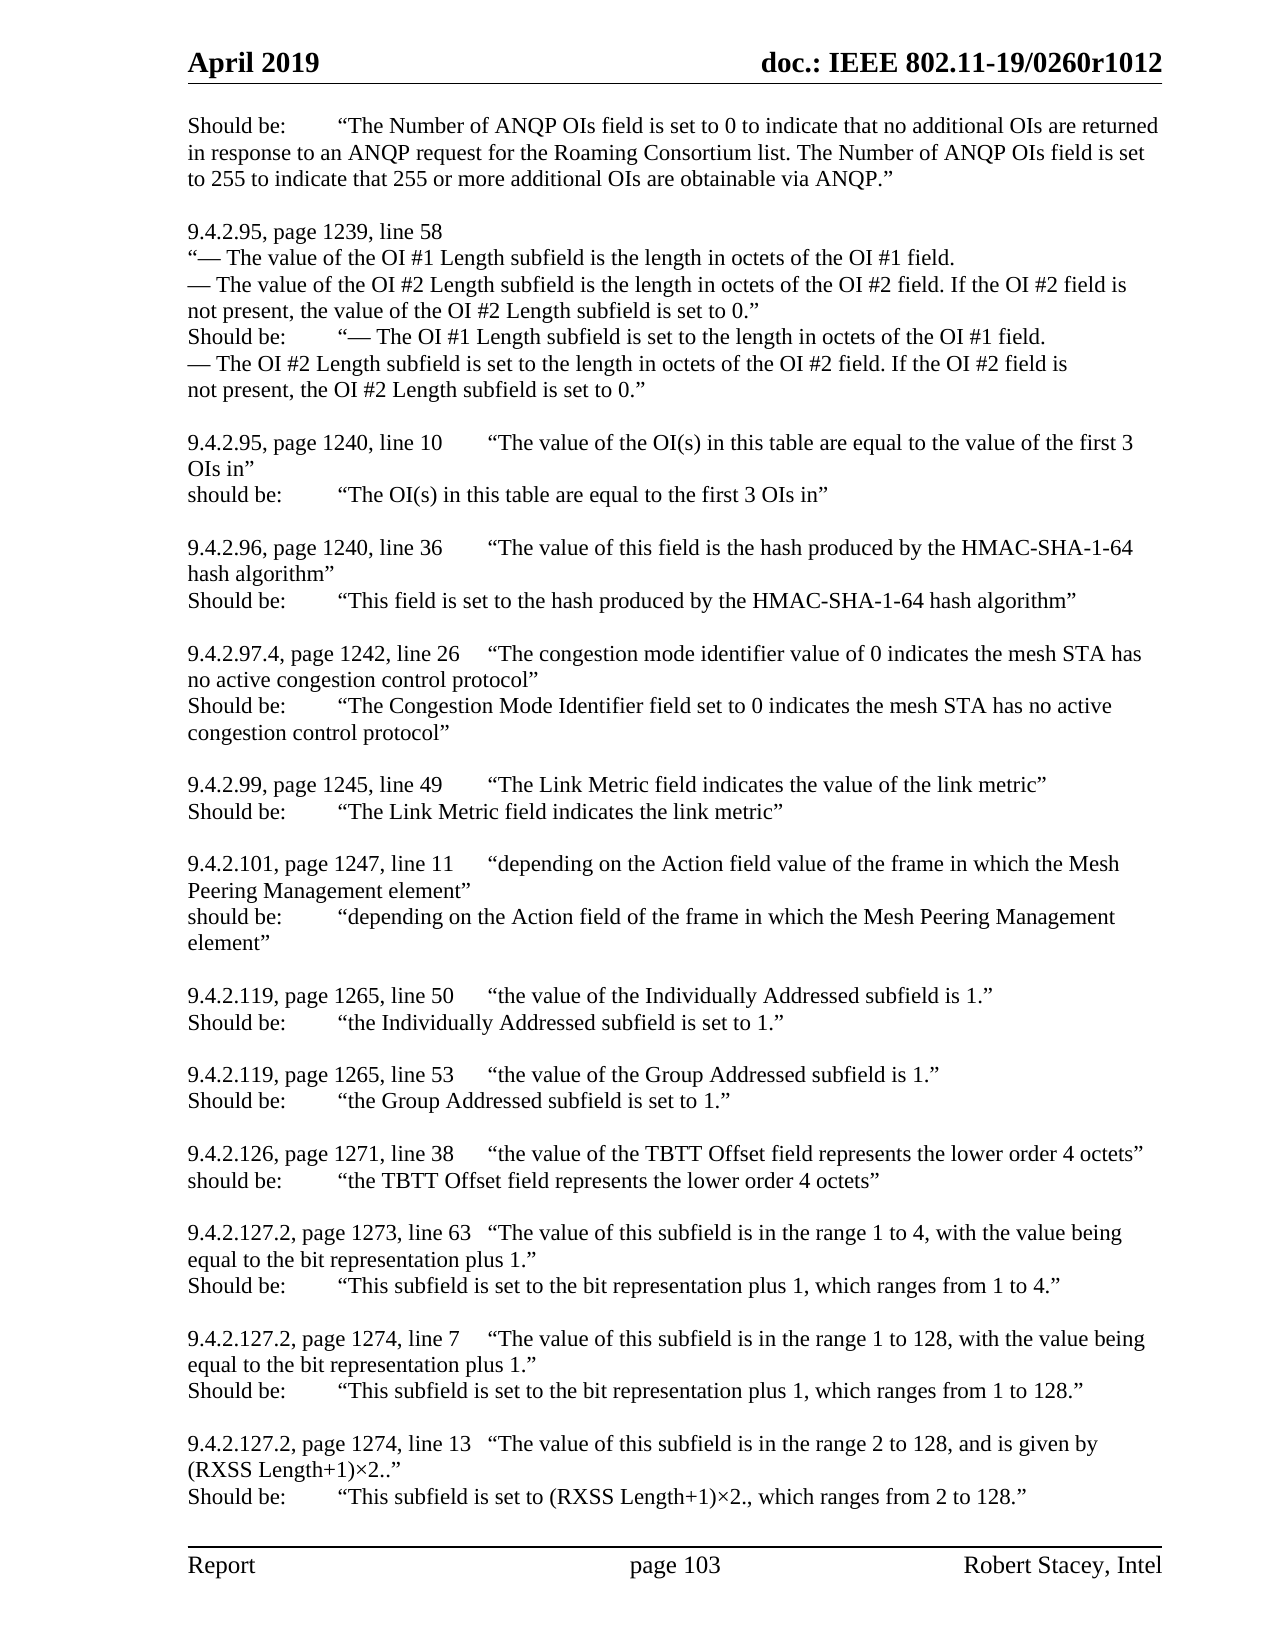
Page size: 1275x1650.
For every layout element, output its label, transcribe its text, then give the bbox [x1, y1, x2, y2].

text Should be: “The Link Metric field indicates the link metric” [187, 798, 1162, 824]
text Should be: “the Group Addressed subfield is set to 1.” [187, 1088, 1162, 1114]
text not present, the value of the OI #2 Length subfield is set to 0.” [187, 297, 1162, 323]
text 9.4.2.97.4, page 1242, line 26 “The congestion mode identifier value of 0 indicates the mesh STA has no active congestion control protocol” [187, 639, 1162, 692]
text 9.4.2.127.2, page 1273, line 63 “The value of this subfield is in the range 1 to 4, with the value being equal to the bit representation plus 1.” [187, 1219, 1162, 1272]
text 9.4.2.119, page 1265, line 53 “the value of the Group Addressed subfield is 1.” [187, 1061, 1162, 1088]
text 9.4.2.95, page 1240, line 10 “The value of the OI(s) in this table are equal to the value of the first 3 OIs in” [187, 429, 1162, 481]
text “— The value of the OI #1 Length subfield is the length in octets of the OI #1 field. [187, 244, 1162, 271]
text Should be: “This field is set to the hash produced by the HMAC-SHA-1-64 hash algorithm” [187, 587, 1162, 613]
text — The OI #2 Length subfield is set to the length in octets of the OI #2 field. If the OI #2 field is [187, 350, 1162, 376]
text 9.4.2.95, page 1239, line 58 [187, 218, 1162, 244]
text should be: “depending on the Action field of the frame in which the Mesh Peering Management element” [187, 903, 1162, 956]
text 9.4.2.127.2, page 1274, line 13 “The value of this subfield is in the range 2 to 128, and is given by [187, 1430, 1162, 1457]
text Should be: “This subfield is set to the bit representation plus 1, which ranges from 1 to 128.” [187, 1377, 1162, 1404]
text should be: “the TBTT Offset field represents the lower order 4 octets” [187, 1167, 1162, 1193]
text Should be: “The Congestion Mode Identifier field set to 0 indicates the mesh STA has no active congestion control protocol” [187, 692, 1162, 745]
text 9.4.2.126, page 1271, line 38 “the value of the TBTT Offset field represents the lower order 4 octets” [187, 1140, 1162, 1167]
text 9.4.2.119, page 1265, line 50 “the value of the Individually Addressed subfield is 1.” [187, 982, 1162, 1008]
text (RXSS Length+1)×2..” [187, 1457, 1162, 1483]
text 9.4.2.127.2, page 1274, line 7 “The value of this subfield is in the range 1 to 128, with the value being equal to the bit representation plus 1.” [187, 1325, 1162, 1377]
text Should be: “— The OI #1 Length subfield is set to the length in octets of the OI #1 field. [187, 323, 1162, 350]
text Should be: “The Number of ANQP OIs field is set to 0 to indicate that no additional OIs are returned in response to an ANQP request for the Roaming Consortium list. The Number of ANQP OIs field is set to 255 to indicate that 255 or more additional OIs are obtainable via ANQP.” [187, 112, 1162, 192]
text 9.4.2.99, page 1245, line 49 “The Link Metric field indicates the value of the link metric” [187, 771, 1162, 798]
text not present, the OI #2 Length subfield is set to 0.” [187, 376, 1162, 402]
text Should be: “This subfield is set to the bit representation plus 1, which ranges from 1 to 4.” [187, 1272, 1162, 1298]
text 9.4.2.96, page 1240, line 36 “The value of this field is the hash produced by the HMAC-SHA-1-64 hash algorithm” [187, 534, 1162, 587]
text Should be: “This subfield is set to (RXSS Length+1)×2., which ranges from 2 to 128.” [187, 1483, 1162, 1509]
text Should be: “the Individually Addressed subfield is set to 1.” [187, 1008, 1162, 1035]
text 9.4.2.101, page 1247, line 11 “depending on the Action field value of the frame in which the Mesh Peering Management element” [187, 850, 1162, 903]
text — The value of the OI #2 Length subfield is the length in octets of the OI #2 field. If the OI #2 field is [187, 271, 1162, 297]
text should be: “The OI(s) in this table are equal to the first 3 OIs in” [187, 481, 1162, 508]
